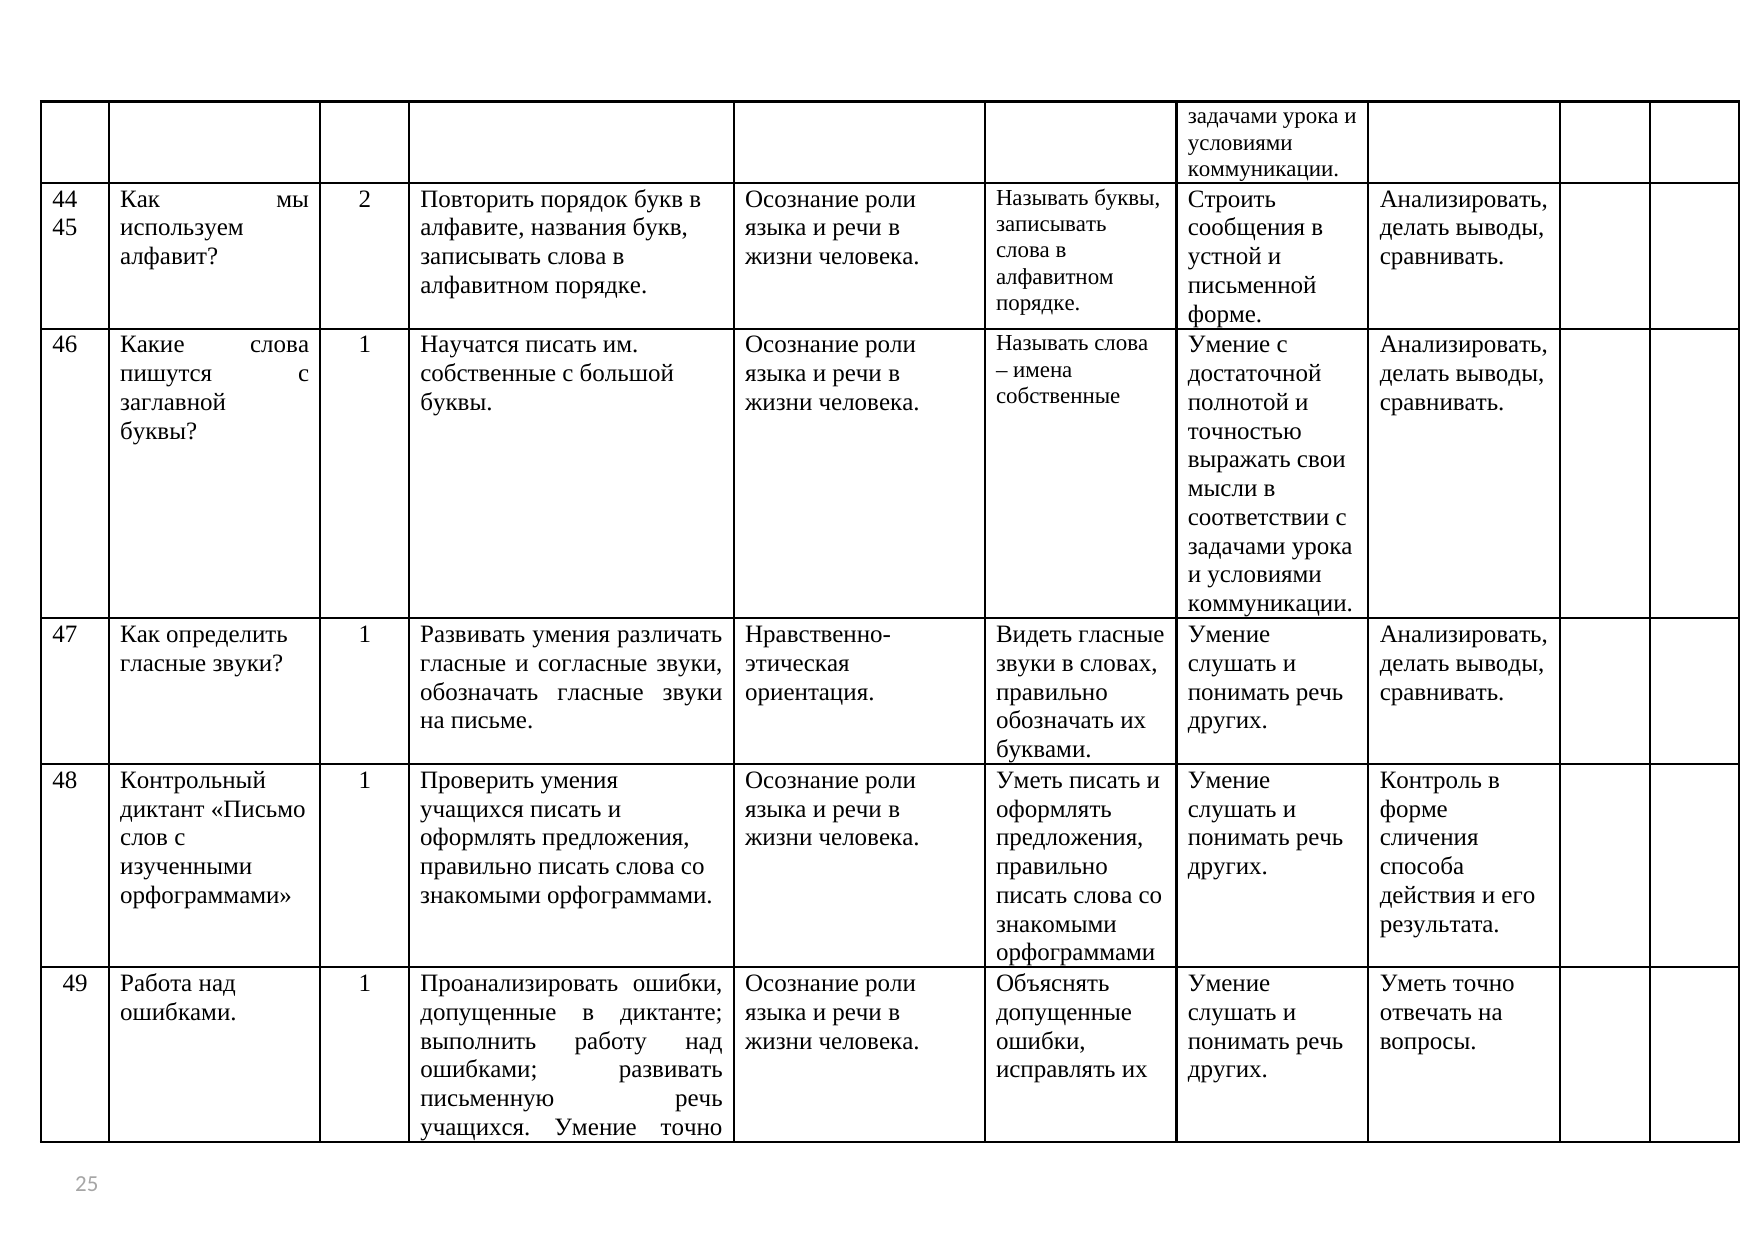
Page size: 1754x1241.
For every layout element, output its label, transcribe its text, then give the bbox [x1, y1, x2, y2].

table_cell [110, 103, 319, 182]
table_cell Как мы используем алфавит? [110, 184, 319, 327]
table_cell [1561, 765, 1649, 966]
table_cell Повторить порядок букв в алфавите, названия букв, записывать слова в алфавитном порядке. [410, 184, 733, 327]
table_cell [1561, 968, 1649, 1141]
table_cell Осознание роли языка и речи в жизни человека. [735, 184, 984, 327]
table_cell Как определить гласные звуки? [110, 619, 319, 763]
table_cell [410, 968, 733, 1141]
table_cell Анализировать, делать выводы, сравнивать. [1369, 619, 1559, 763]
table_cell 2 [321, 184, 408, 327]
table_cell Нравственно-этическая ориентация. [735, 619, 984, 763]
table_cell 43 [42, 103, 108, 182]
table_cell Научатся писать им. собственные с большой буквы. [410, 330, 733, 617]
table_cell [986, 103, 1175, 182]
table_cell [1651, 184, 1738, 327]
table_cell [1651, 103, 1738, 182]
table_cell [1561, 330, 1649, 617]
table_cell Анализировать, делать выводы, сравнивать. [1369, 184, 1559, 327]
table_cell [1561, 619, 1649, 763]
table_cell Контрольный диктант «Письмо слов с изученными орфограммами» [110, 765, 319, 966]
table_cell 44 45 [42, 184, 108, 327]
table_cell 48 [42, 765, 108, 966]
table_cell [735, 968, 984, 1141]
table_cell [986, 968, 1175, 1141]
table_cell Какие слова пишутся с заглавной буквы? [110, 330, 319, 617]
table_cell Осознание роли языка и речи в жизни человека. [735, 765, 984, 966]
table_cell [1369, 103, 1559, 182]
table_cell Называть буквы, записывать слова в алфавитном порядке. [986, 184, 1175, 327]
table_cell Проверить умения учащихся писать и оформлять предложения, правильно писать слова со знакомыми орфограммами. [410, 765, 733, 966]
table_cell [1651, 765, 1738, 966]
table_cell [735, 103, 984, 182]
table_cell 46 [42, 330, 108, 617]
table_cell Контроль в форме сличения способа действия и его результата. [1369, 765, 1559, 966]
table_cell [1651, 968, 1738, 1141]
table_cell [1561, 103, 1649, 182]
table_cell [1561, 184, 1649, 327]
table_cell 1 [321, 103, 408, 182]
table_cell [410, 103, 733, 182]
table_cell Строить сообщения в устной и письменной форме. [1178, 184, 1367, 327]
table_cell 1 [321, 968, 408, 1141]
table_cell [1178, 968, 1367, 1141]
table_cell Умение с достаточной полнотой и точностью выражать свои мысли в соответствии с задачами урока и условиями коммуникации. [1178, 330, 1367, 617]
table_cell Анализировать, делать выводы, сравнивать. [1369, 330, 1559, 617]
table_cell [1651, 330, 1738, 617]
table_cell 47 [42, 619, 108, 763]
table_cell Умение слушать и понимать речь других. [1178, 765, 1367, 966]
table_cell 1 [321, 330, 408, 617]
table_cell Уметь писать и оформлять предложения, правильно писать слова со знакомыми орфограммами [986, 765, 1175, 966]
table_cell 1 [321, 765, 408, 966]
table_cell 1 [321, 619, 408, 763]
table_cell Видеть гласные звуки в словах, правильно обозначать их буквами. [986, 619, 1175, 763]
table_cell Развивать умения различать гласные и согласные звуки, обозначать гласные звуки на письме. [410, 619, 733, 763]
table_cell Осознание роли языка и речи в жизни человека. [735, 330, 984, 617]
table_cell Называть слова – имена собственные [986, 330, 1175, 617]
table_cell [1369, 968, 1559, 1141]
table_cell Умение слушать и понимать речь других. [1178, 619, 1367, 763]
table_cell [1651, 619, 1738, 763]
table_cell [110, 968, 319, 1141]
table_cell 49 [42, 968, 108, 1141]
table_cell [1178, 103, 1367, 182]
